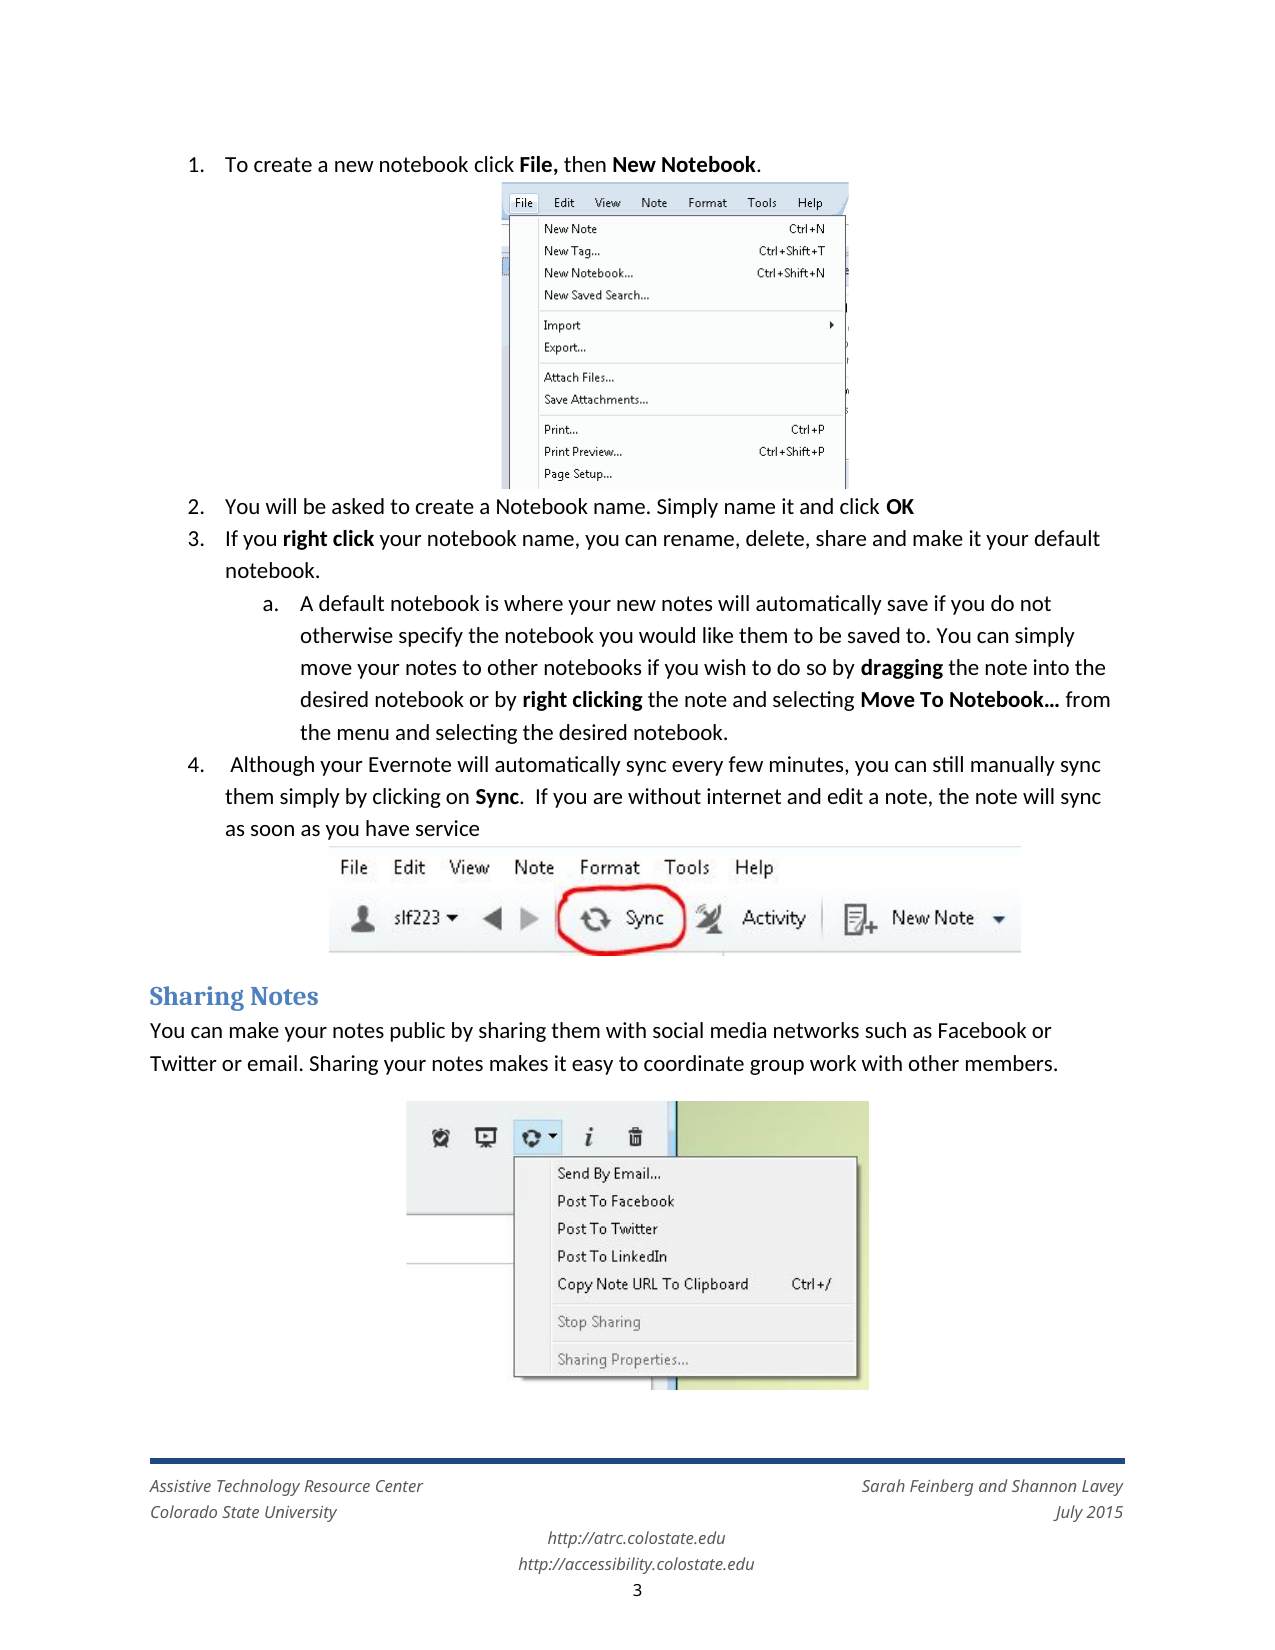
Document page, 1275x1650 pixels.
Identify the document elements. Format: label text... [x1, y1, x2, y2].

list A default notebook is where your new notes will automatically save if you do not otherwise specify the notebook you would like them to be saved to. You can simply move your notes to other notebooks if you wish to do so by dragging the note into the desired notebook or by right clicking the note and selecting Move To Notebook… from the menu and selecting the desired notebook. [262, 589, 1125, 746]
picture [406, 1101, 869, 1390]
list To create a new notebook click File, then New Notebook. [187, 150, 1125, 178]
list If you right click your notebook name, you can rename, delete, share and make it your default notebook. [187, 524, 1125, 585]
subtitle Sharing Notes [150, 981, 1125, 1012]
list Although your Evernote will automatically sync every few minutes, you can still manually sync them simply by clicking on Sync. If you are without internet and edit a note, the note will sync as soon as you have service [187, 750, 1125, 842]
text You can make your notes public by sharing them with social media networks such as Facebook or Twitter or email. Sharing your notes makes it easy to coordinate group work with other members. [150, 1016, 1125, 1077]
picture [328, 846, 1022, 956]
picture [501, 182, 849, 489]
list You will be asked to create a Notebook name. Simply name it and click OK [187, 492, 1125, 520]
